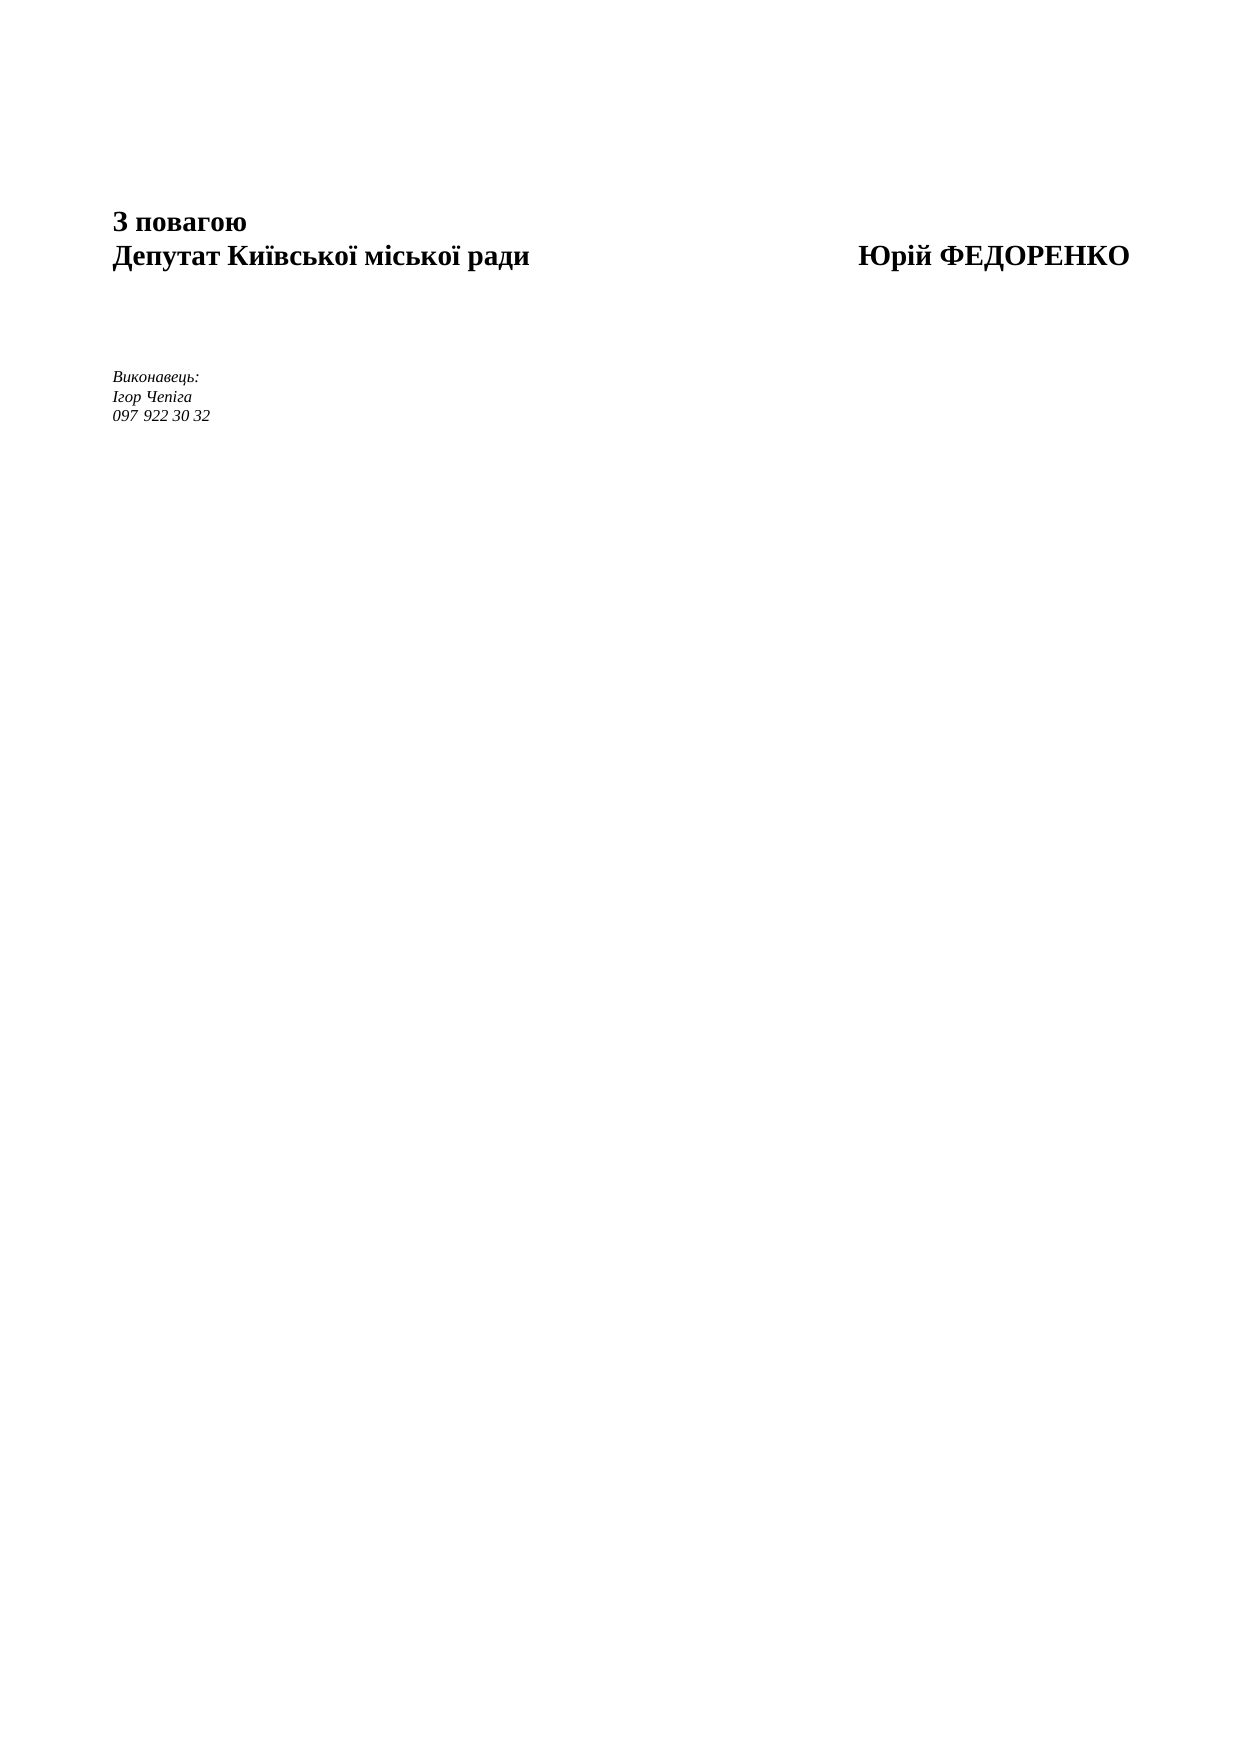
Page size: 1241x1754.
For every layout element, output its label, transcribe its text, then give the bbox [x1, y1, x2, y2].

text Виконавець: [112, 367, 1137, 386]
text Депутат Київської міської ради Юрій ФЕДОРЕНКО [112, 238, 1137, 271]
text 097 922 30 32 [112, 406, 1137, 425]
text З повагою [112, 204, 1137, 238]
text Ігор Чепіга [112, 386, 1137, 406]
